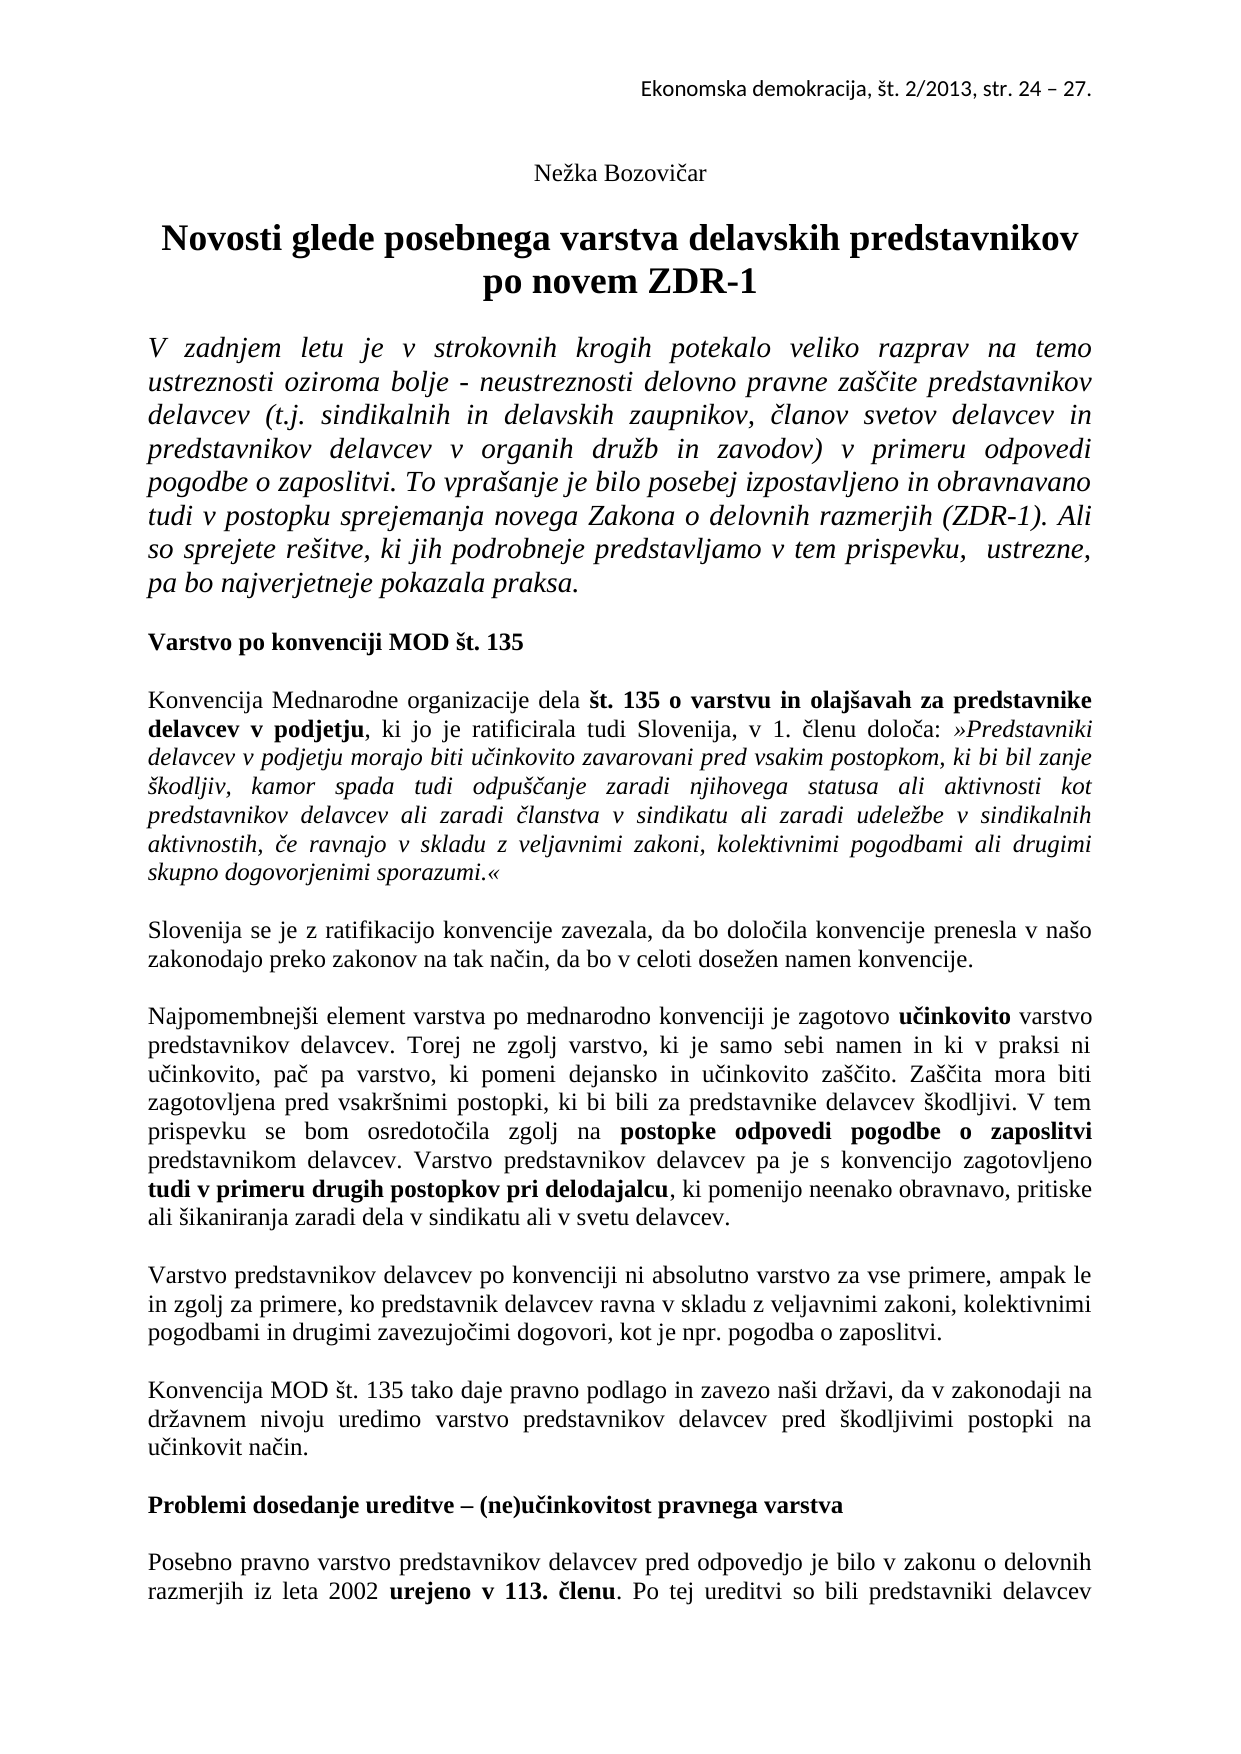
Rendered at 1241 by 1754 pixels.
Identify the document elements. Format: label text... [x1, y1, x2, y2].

text Problemi dosedanje ureditve – (ne)učinkovitost pravnega varstva [148, 1490, 1093, 1519]
text po novem ZDR-1 [148, 258, 1093, 302]
text Konvencija MOD št. 135 tako daje pravno podlago in zavezo naši državi, da v zakonodaji na državnem nivoju uredimo varstvo predstavnikov delavcev pred škodljivimi postopki na učinkovit način. [148, 1375, 1093, 1461]
text Najpomembnejši element varstva po mednarodno konvenciji je zagotovo učinkovito varstvo predstavnikov delavcev. Torej ne zgolj varstvo, ki je samo sebi namen in ki v praksi ni učinkovito, pač pa varstvo, ki pomeni dejansko in učinkovito zaščito. Zaščita mora biti zagotovljena pred vsakršnimi postopki, ki bi bili za predstavnike delavcev škodljivi. V tem prispevku se bom osredotočila zgolj na postopke odpovedi pogodbe o zaposlitvi predstavnikom delavcev. Varstvo predstavnikov delavcev pa je s konvencijo zagotovljeno tudi v primeru drugih postopkov pri delodajalcu, ki pomenijo neenako obravnavo, pritiske ali šikaniranja zaradi dela v sindikatu ali v svetu delavcev. [148, 1001, 1093, 1231]
text Slovenija se je z ratifikacijo konvencije zavezala, da bo določila konvencije prenesla v našo zakonodajo preko zakonov na tak način, da bo v celoti dosežen namen konvencije. [148, 915, 1093, 972]
text Novosti glede posebnega varstva delavskih predstavnikov [148, 215, 1093, 258]
text Varstvo po konvenciji MOD št. 135 [148, 627, 1093, 656]
text V zadnjem letu je v strokovnih krogih potekalo veliko razprav na temo ustreznosti oziroma bolje - neustreznosti delovno pravne zaščite predstavnikov delavcev (t.j. sindikalnih in delavskih zaupnikov, članov svetov delavcev in predstavnikov delavcev v organih družb in zavodov) v primeru odpovedi pogodbe o zaposlitvi. To vprašanje je bilo posebej izpostavljeno in obravnavano tudi v postopku sprejemanja novega Zakona o delovnih razmerjih (ZDR-1). Ali so sprejete rešitve, ki jih podrobneje predstavljamo v tem prispevku, ustrezne, pa bo najverjetneje pokazala praksa. [148, 330, 1093, 599]
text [148, 1547, 1093, 1605]
text Nežka Bozovičar [148, 158, 1093, 187]
text Varstvo predstavnikov delavcev po konvenciji ni absolutno varstvo za vse primere, ampak le in zgolj za primere, ko predstavnik delavcev ravna v skladu z veljavnimi zakoni, kolektivnimi pogodbami in drugimi zavezujočimi dogovori, kot je npr. pogodba o zaposlitvi. [148, 1260, 1093, 1346]
text Konvencija Mednarodne organizacije dela št. 135 o varstvu in olajšavah za predstavnike delavcev v podjetju, ki jo je ratificirala tudi Slovenija, v 1. členu določa: »Predstavniki delavcev v podjetju morajo biti učinkovito zavarovani pred vsakim postopkom, ki bi bil zanje škodljiv, kamor spada tudi odpuščanje zaradi njihovega statusa ali aktivnosti kot predstavnikov delavcev ali zaradi članstva v sindikatu ali zaradi udeležbe v sindikalnih aktivnostih, če ravnajo v skladu z veljavnimi zakoni, kolektivnimi pogodbami ali drugimi skupno dogovorjenimi sporazumi.« [148, 685, 1093, 886]
